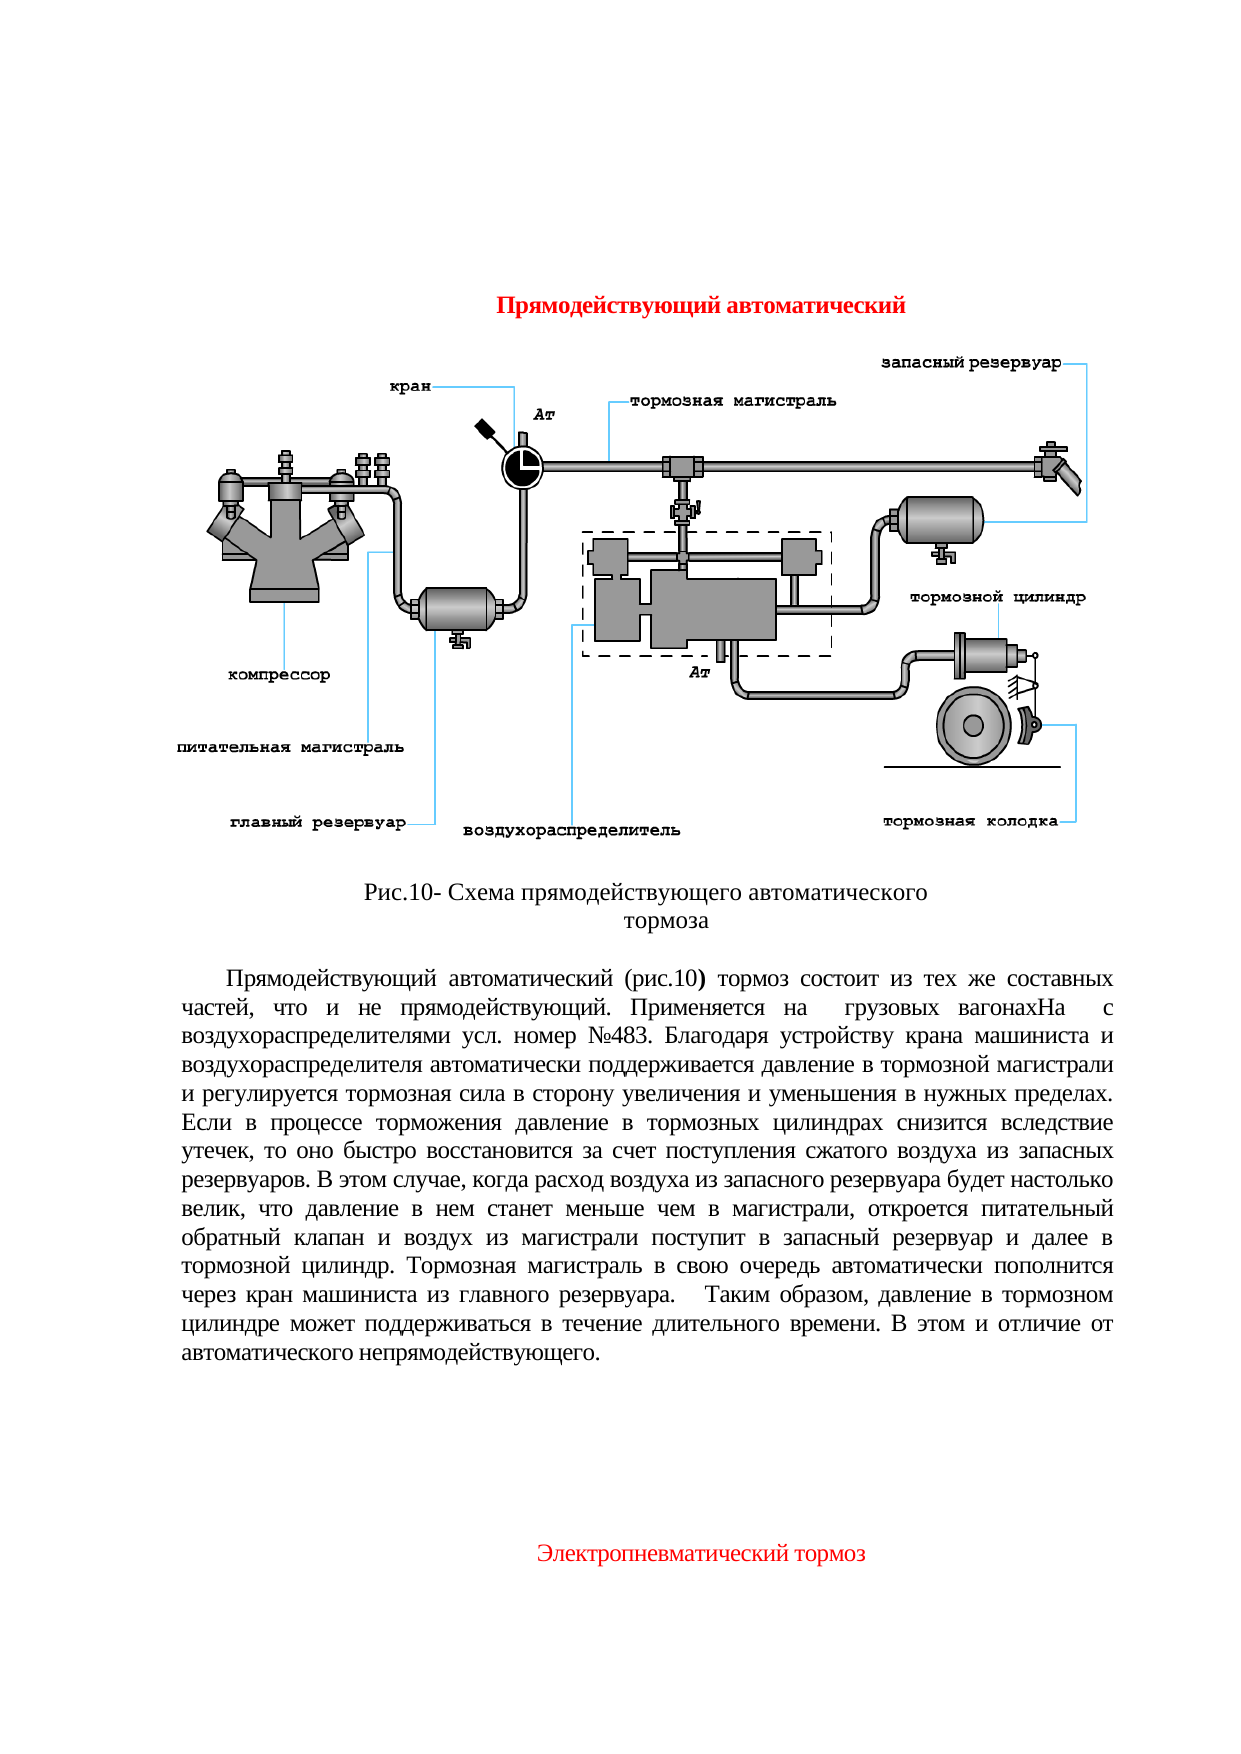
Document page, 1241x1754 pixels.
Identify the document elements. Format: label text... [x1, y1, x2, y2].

table_header Рис.10- Схема прямодействующего автоматического тормоза Прямодействующий автоматический (рис.10) тормоз состоит из тех же составных частей, что и не прямодействующий. Применяется на грузовых вагонахНа с воздухораспределителями усл. номер №483. Благодаря устройству крана машиниста и воздухораспределителя автоматически поддерживается давление в тормозной магистрали и регулируется тормозная сила в сторону увеличения и уменьшения в нужных пределах. Если в процессе торможения давление в тормозных цилиндрах снизится вследствие утечек, то оно быстро восстановится за счет поступления сжатого воздуха из запасных резервуаров. В этом случае, когда расход воздуха из запасного резервуара будет настолько велик, что давление в нем станет меньше чем в магистрали, откроется питательный обратный клапан и воздух из магистрали поступит в запасный резервуар и далее в тормозной цилиндр. Тормозная магистраль в свою очередь автоматически пополнится через кран машиниста из главного резервуара. Таким образом, давление в тормозном цилиндре может поддерживаться в течение длительного времени. В этом и отличие от автоматического непрямодействующего. [166, 319, 1126, 1366]
picture [166, 348, 1101, 849]
text Прямодействующий автоматический [177, 291, 1152, 319]
text Электропневматический тормоз [177, 1538, 1152, 1567]
